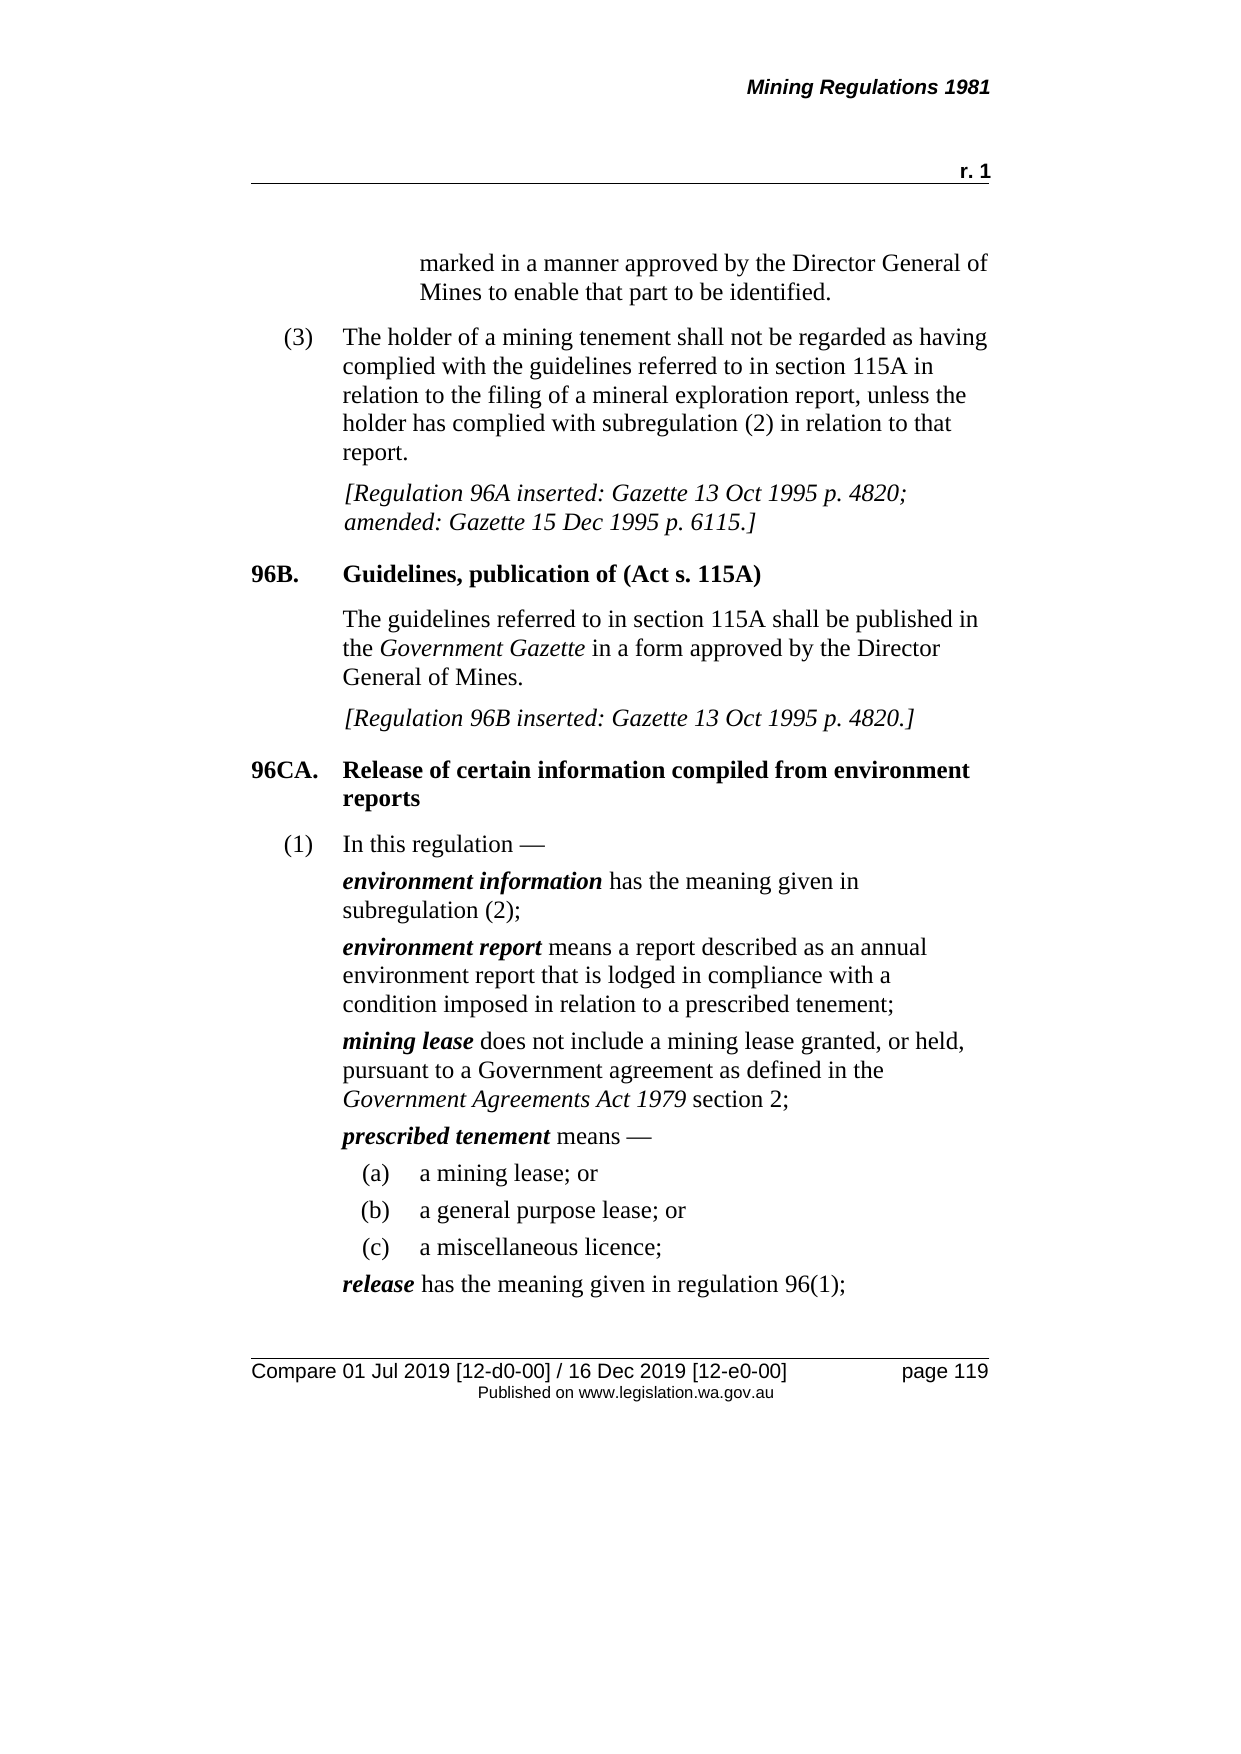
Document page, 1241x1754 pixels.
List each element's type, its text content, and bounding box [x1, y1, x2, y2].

text environment information has the meaning given in subregulation (2); [251, 866, 989, 923]
text (b) a general purpose lease; or [251, 1195, 989, 1224]
text [Regulation 96A inserted: Gazette 13 Oct 1995 p. 4820; amended: Gazette 15 Dec 1995 p. 6115.] [251, 478, 989, 536]
text release has the meaning given in regulation 96(1); [251, 1269, 989, 1298]
text prescribed tenement means — [251, 1121, 989, 1150]
text The guidelines referred to in section 115A shall be published in the Government Gazette in a form approved by the Director General of Mines. [251, 604, 989, 691]
text (3) The holder of a mining tenement shall not be regarded as having complied with the guidelines referred to in section 115A in relation to the filing of a mineral exploration report, unless the holder has complied with subregulation (2) in relation to that report. [251, 322, 989, 466]
text (a) a mining lease; or [251, 1158, 989, 1187]
text (1) In this regulation — [251, 829, 989, 858]
subtitle 96CA. Release of certain information compiled from environment reports [251, 755, 989, 812]
subtitle 96B. Guidelines, publication of (Act s. 115A) [251, 559, 989, 588]
text mining lease does not include a mining lease granted, or held, pursuant to a Government agreement as defined in the Government Agreements Act 1979 section 2; [251, 1026, 989, 1113]
text environment report means a report described as an annual environment report that is lodged in compliance with a condition imposed in relation to a prescribed tenement; [251, 932, 989, 1018]
text (c) a miscellaneous licence; [251, 1232, 989, 1261]
text [Regulation 96B inserted: Gazette 13 Oct 1995 p. 4820.] [251, 703, 989, 732]
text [251, 248, 989, 306]
